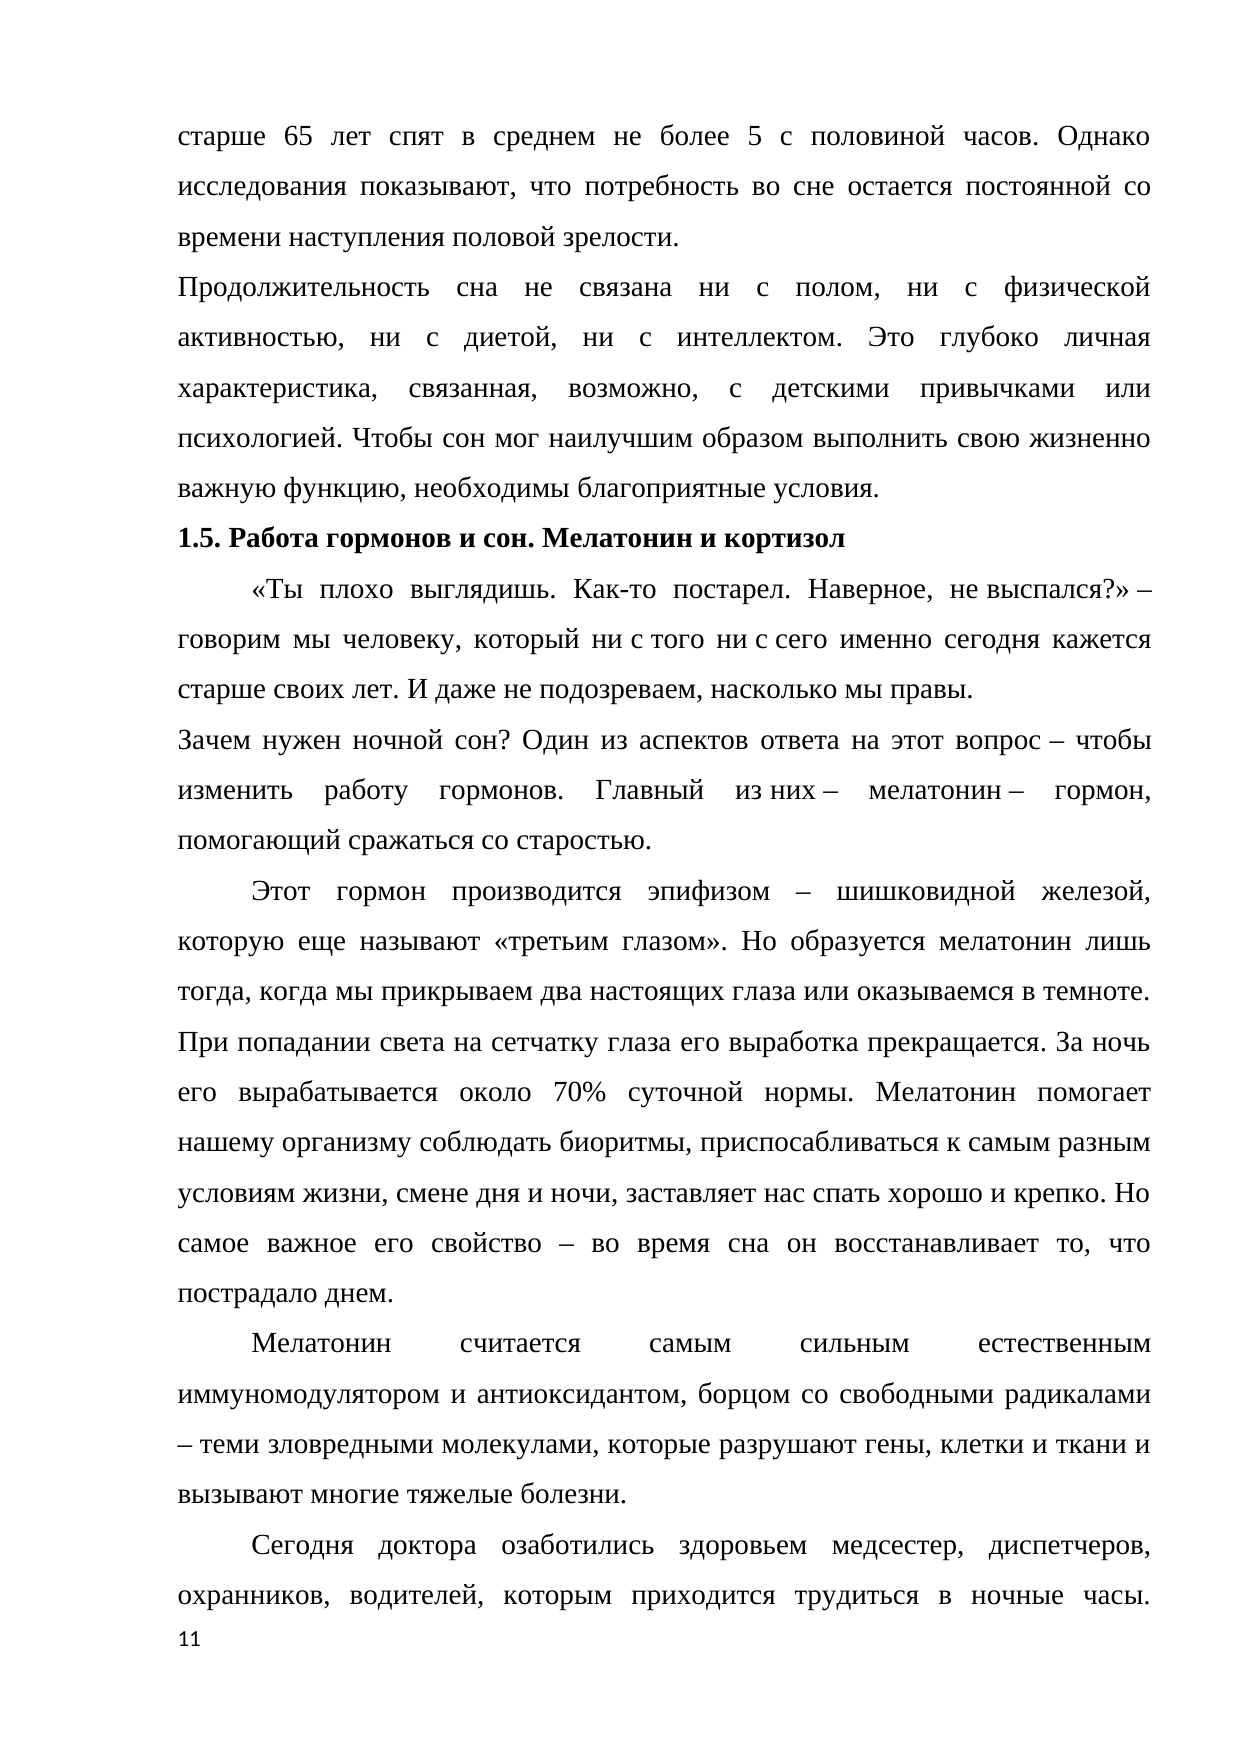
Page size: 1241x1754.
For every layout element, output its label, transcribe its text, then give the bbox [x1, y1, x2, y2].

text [177, 118, 1152, 252]
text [177, 1527, 1152, 1611]
text 1.5. Работа гормонов и сон. Мелатонин и кортизол [177, 521, 1152, 554]
text Мелатонин считается самым сильным естественным иммуномодулятором и антиоксидантом, борцом со свободными радикалами – теми зловредными молекулами, которые разрушают гены, клетки и ткани и вызывают многие тяжелые болезни. [177, 1326, 1152, 1510]
text «Ты плохо выглядишь. Как-то постарел. Наверное, не выспался?» – говорим мы человеку, который ни с того ни с сего именно сегодня кажется старше своих лет. И даже не подозреваем, насколько мы правы. [177, 571, 1152, 705]
text Этот гормон производится эпифизом – шишковидной железой, которую еще называют «третьим глазом». Но образуется мелатонин лишь тогда, когда мы прикрываем два настоящих глаза или оказываемся в темноте. При попадании света на сетчатку глаза его выработка прекращается. За ночь его вырабатывается около 70% суточной нормы. Мелатонин помогает нашему организму соблюдать биоритмы, приспосабливаться к самым разным условиям жизни, смене дня и ночи, заставляет нас спать хорошо и крепко. Но самое важное его свойство – во время сна он восстанавливает то, что пострадало днем. [177, 873, 1152, 1309]
text Зачем нужен ночной сон? Один из аспектов ответа на этот вопрос – чтобы изменить работу гормонов. Главный из них – мелатонин – гормон, помогающий сражаться со старостью. [177, 722, 1152, 856]
text Продолжительность сна не связана ни с полом, ни с физической активностью, ни с диетой, ни с интеллектом. Это глубоко личная характеристика, связанная, возможно, с детскими привычками или психологией. Чтобы сон мог наилучшим образом выполнить свою жизненно важную функцию, необходимы благоприятные условия. [177, 269, 1152, 504]
